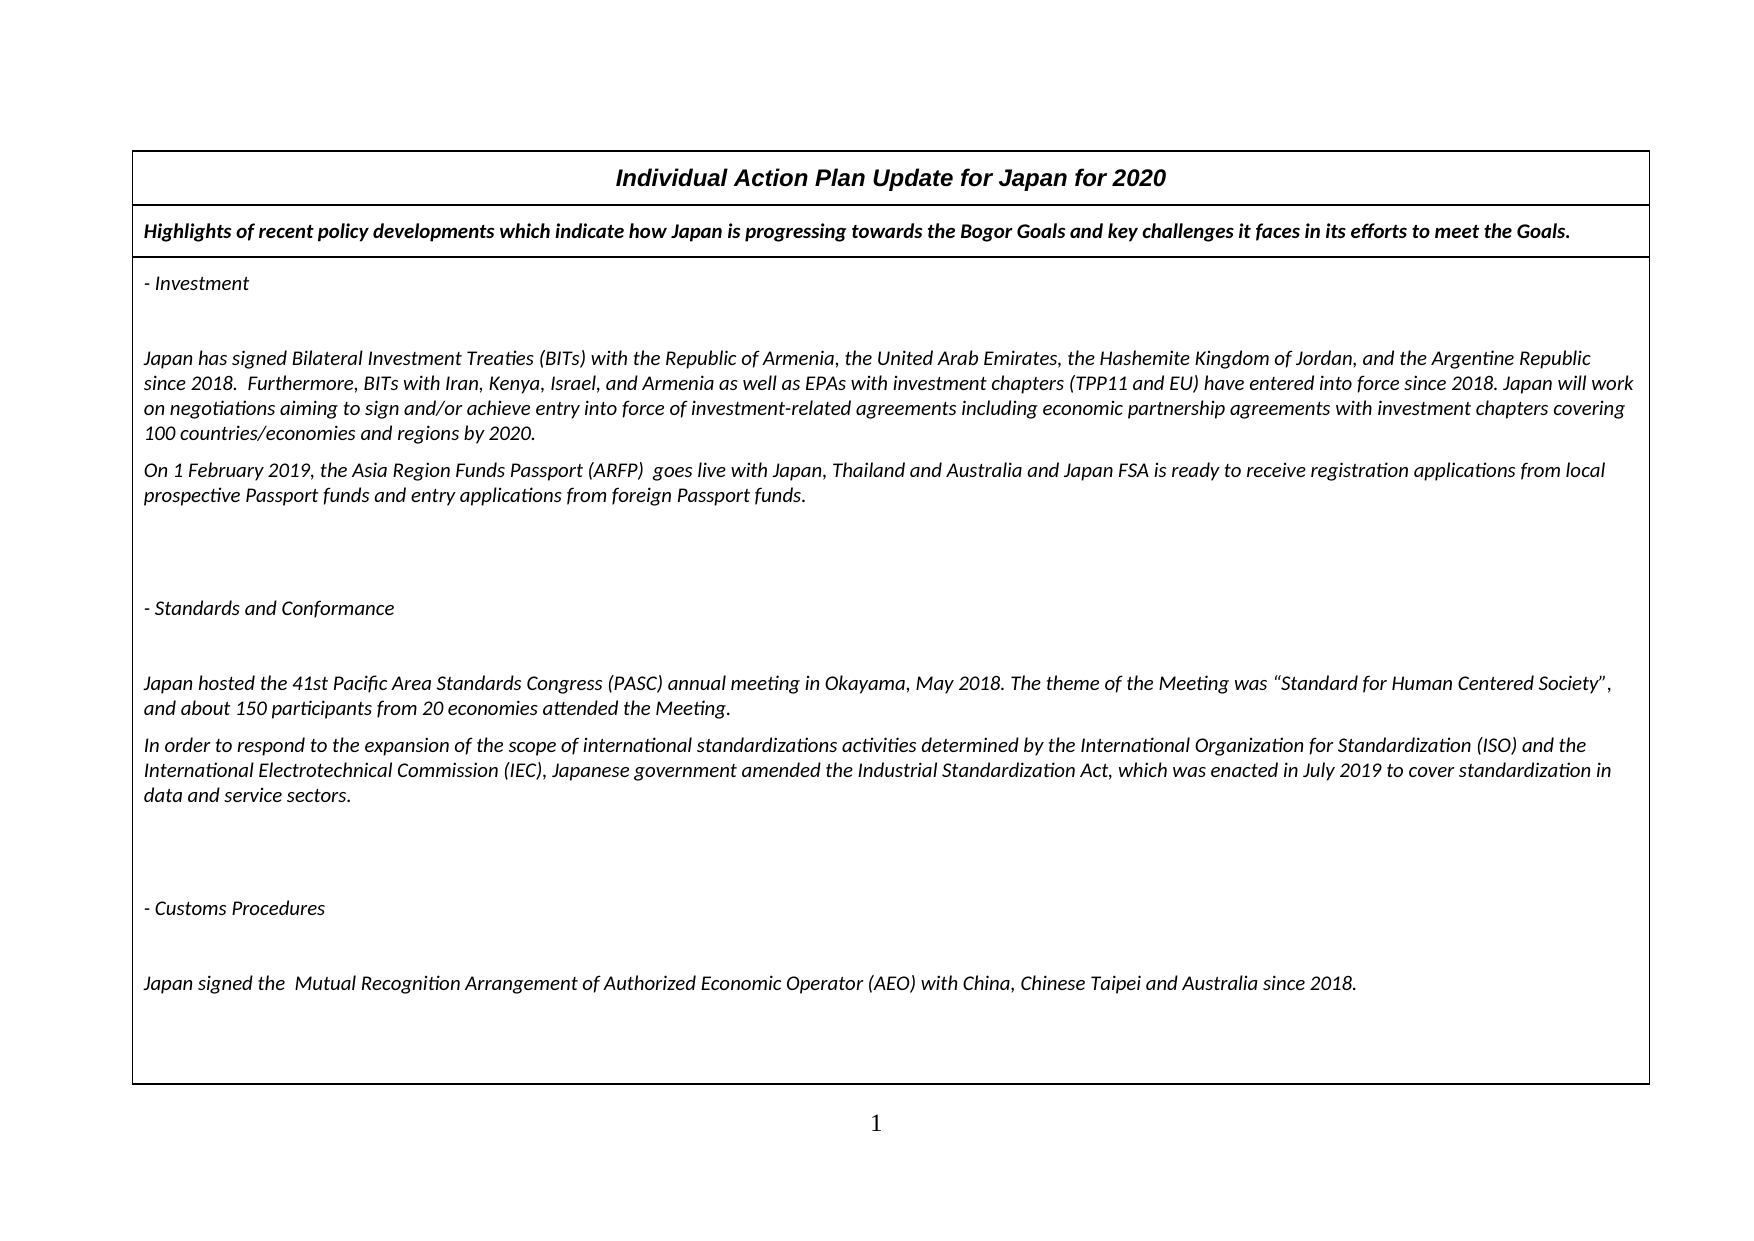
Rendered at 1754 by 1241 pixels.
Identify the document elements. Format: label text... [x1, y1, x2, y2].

table_cell Highlights of recent policy developments which indicate how Japan is progressing towards the Bogor Goals and key challenges it faces in its efforts to meet the Goals. [133, 206, 1649, 256]
table_header Individual Action Plan Update for Japan for 2020 [133, 152, 1649, 204]
